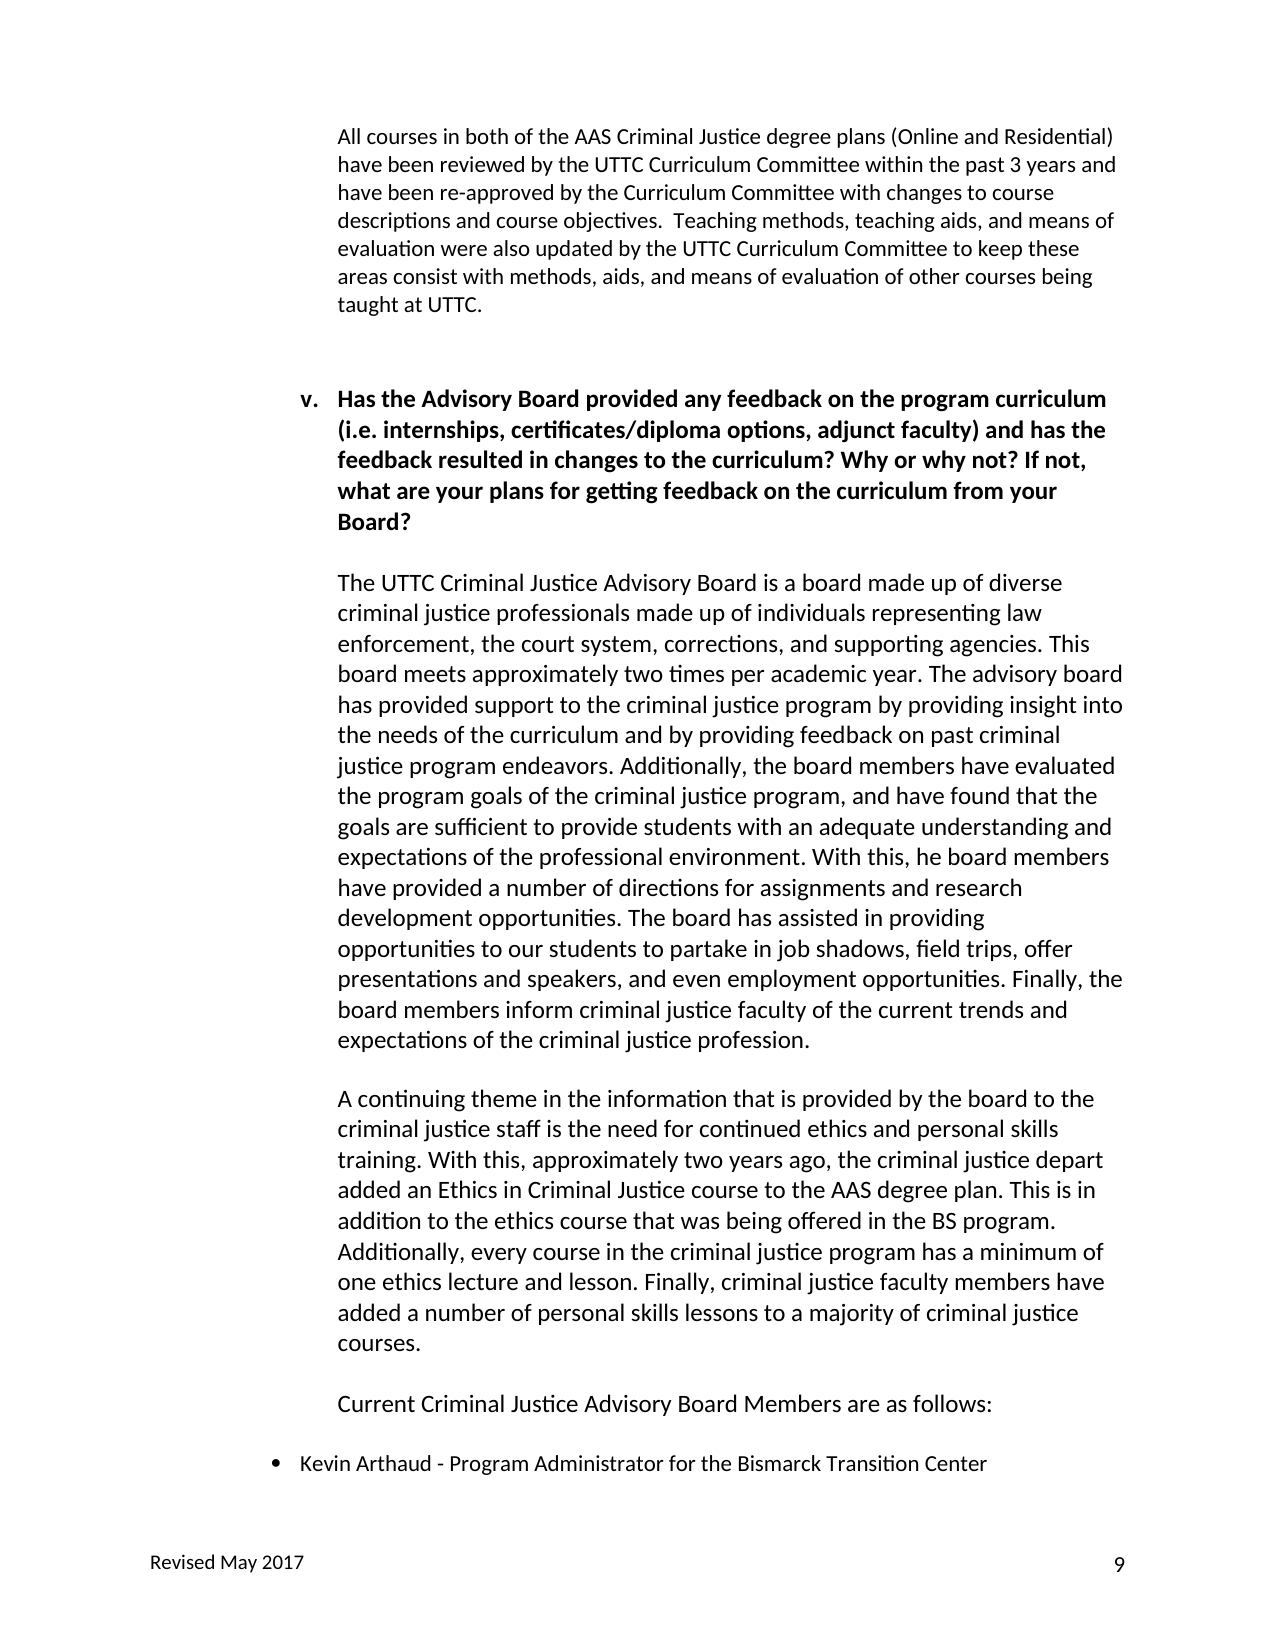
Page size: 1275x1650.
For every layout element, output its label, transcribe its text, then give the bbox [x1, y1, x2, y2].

list Has the Advisory Board provided any feedback on the program curriculum (i.e. internships, certificates/diploma options, adjunct faculty) and has the feedback resulted in changes to the curriculum? Why or why not? If not, what are your plans for getting feedback on the curriculum from your Board? [319, 383, 1125, 536]
list Current Criminal Justice Advisory Board Members are as follows: [337, 1388, 1125, 1419]
list The UTTC Criminal Justice Advisory Board is a board made up of diverse criminal justice professionals made up of individuals representing law enforcement, the court system, corrections, and supporting agencies. This board meets approximately two times per academic year. The advisory board has provided support to the criminal justice program by providing insight into the needs of the curriculum and by providing feedback on past criminal justice program endeavors. Additionally, the board members have evaluated the program goals of the criminal justice program, and have found that the goals are sufficient to provide students with an adequate understanding and expectations of the professional environment. With this, he board members have provided a number of directions for assignments and research development opportunities. The board has assisted in providing opportunities to our students to partake in job shadows, field trips, offer presentations and speakers, and even employment opportunities. Finally, the board members inform criminal justice faculty of the current trends and expectations of the criminal justice profession. [337, 567, 1125, 1083]
list All courses in both of the AAS Criminal Justice degree plans (Online and Residential) have been reviewed by the UTTC Curriculum Committee within the past 3 years and have been re-approved by the Curriculum Committee with changes to course descriptions and course objectives. Teaching methods, teaching aids, and means of evaluation were also updated by the UTTC Curriculum Committee to keep these areas consist with methods, aids, and means of evaluation of other courses being taught at UTTC. [337, 122, 1125, 318]
list Kevin Arthaud - Program Administrator for the Bismarck Transition Center [225, 1449, 1125, 1477]
list A continuing theme in the information that is provided by the board to the criminal justice staff is the need for continued ethics and personal skills training. With this, approximately two years ago, the criminal justice depart added an Ethics in Criminal Justice course to the AAS degree plan. This is in addition to the ethics course that was being offered in the BS program. Additionally, every course in the criminal justice program has a minimum of one ethics lecture and lesson. Finally, criminal justice faculty members have added a number of personal skills lessons to a majority of criminal justice courses. [337, 1083, 1125, 1358]
